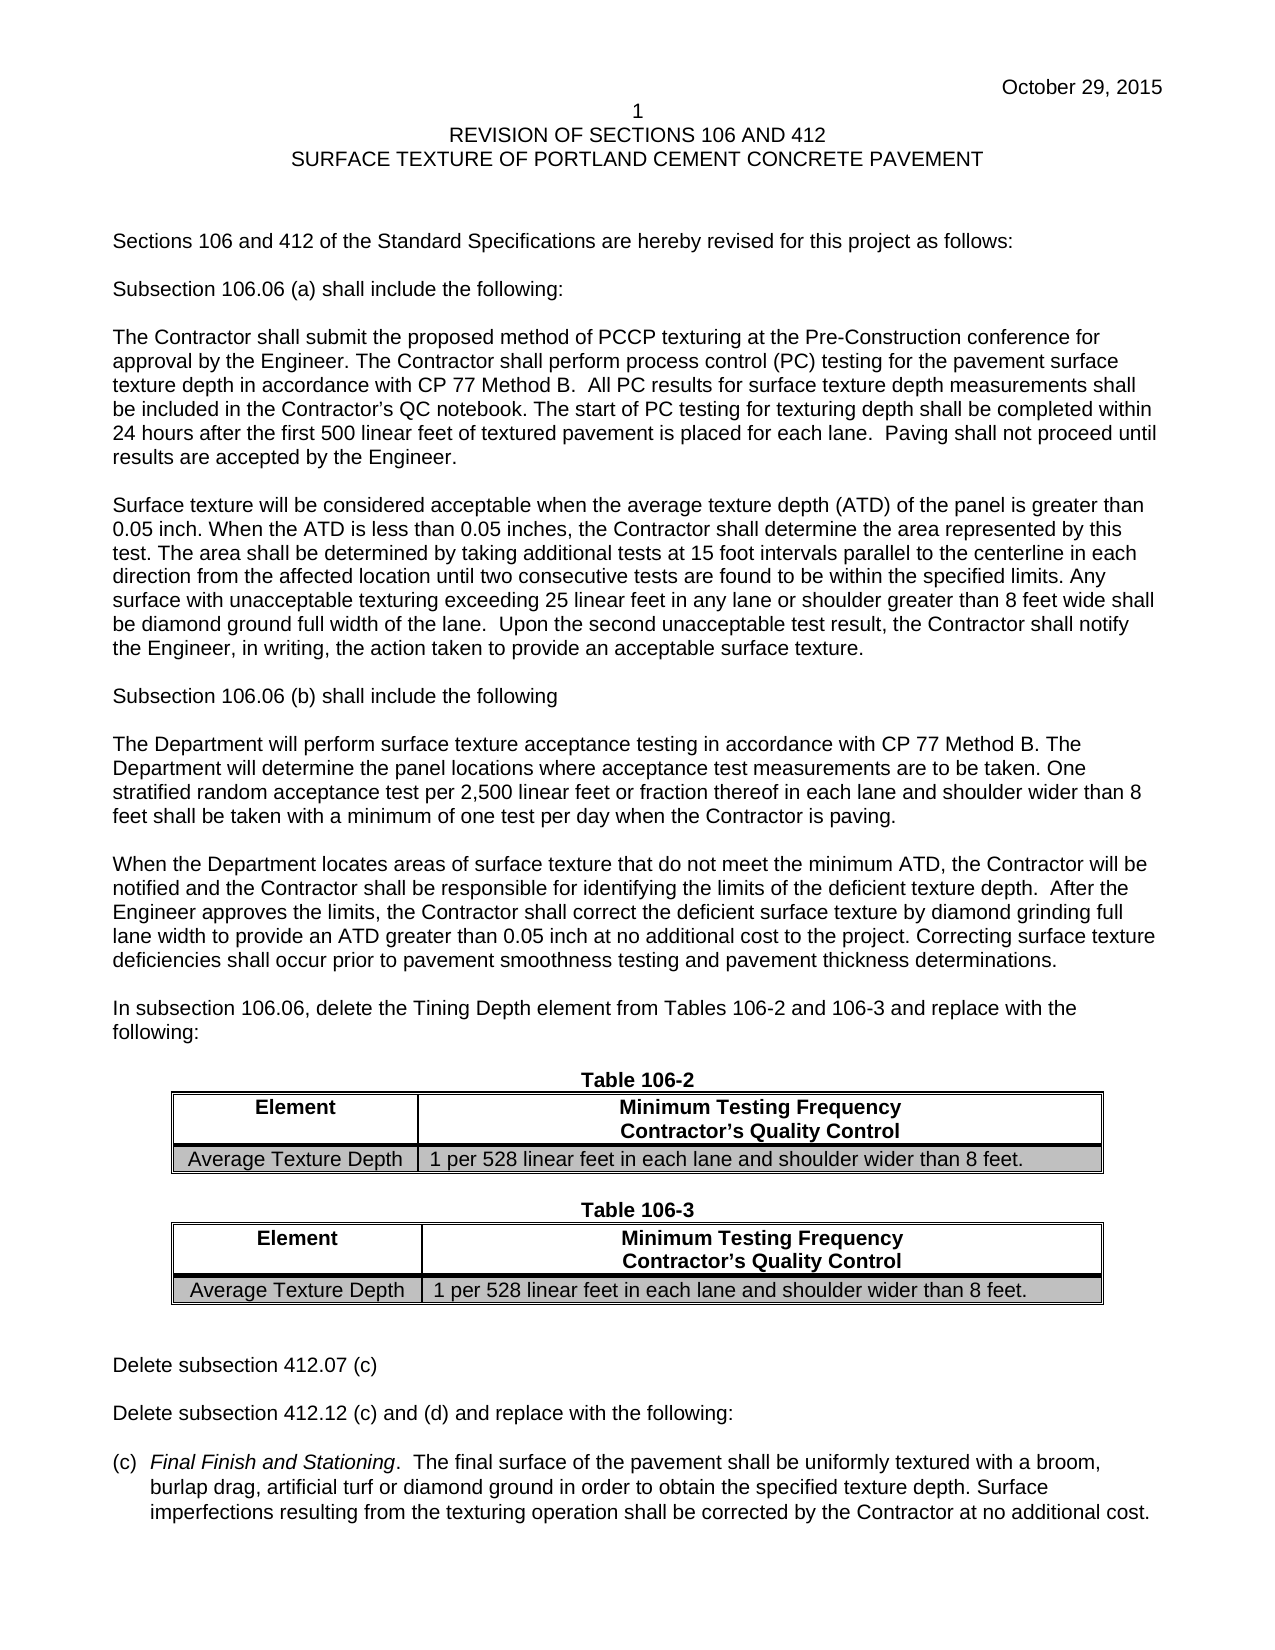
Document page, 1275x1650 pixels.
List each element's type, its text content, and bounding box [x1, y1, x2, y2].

text Delete subsection 412.12 (c) and (d) and replace with the following: [112, 1401, 1162, 1425]
table_header Minimum Testing Frequency Contractor’s Quality Control [419, 1095, 1101, 1142]
text When the Department locates areas of surface texture that do not meet the minimum ATD, the Contractor will be notified and the Contractor shall be responsible for identifying the limits of the deficient texture depth. After the Engineer approves the limits, the Contractor shall correct the deficient surface texture by diamond grinding full lane width to provide an ATD greater than 0.05 inch at no additional cost to the project. Correcting surface texture deficiencies shall occur prior to pavement smoothness testing and pavement thickness determinations. [112, 852, 1162, 972]
text In subsection 106.06, delete the Tining Depth element from Tables 106-2 and 106-3 and replace with the following: [112, 996, 1162, 1043]
text Subsection 106.06 (b) shall include the following [112, 684, 1162, 708]
table_cell Average Texture Depth [174, 1147, 417, 1171]
text The Department will perform surface texture acceptance testing in accordance with CP 77 Method B. The Department will determine the panel locations where acceptance test measurements are to be taken. One stratified random acceptance test per 2,500 linear feet or fraction thereof in each lane and shoulder wider than 8 feet shall be taken with a minimum of one test per day when the Contractor is paving. [112, 732, 1162, 828]
table_cell Average Texture Depth [174, 1278, 421, 1302]
text ﻿Table 106-2 [112, 1067, 1162, 1091]
text Subsection 106.06 (a) shall include the following: [112, 277, 1162, 301]
text Delete subsection 412.07 (c) [112, 1353, 1162, 1377]
list Final Finish and Stationing. The final surface of the pavement shall be uniformly textured with a broom, burlap drag, artificial turf or diamond ground in order to obtain the specified texture depth. Surface imperfections resulting from the texturing operation shall be corrected by the Contractor at no additional cost. [112, 1449, 1162, 1524]
table_header Element [174, 1095, 417, 1142]
table_header Minimum Testing Frequency Contractor’s Quality Control [423, 1225, 1101, 1273]
text The Contractor shall submit the proposed method of PCCP texturing at the Pre-Construction conference for approval by the Engineer. The Contractor shall perform process control (PC) testing for the pavement surface texture depth in accordance with CP 77 Method B. All PC results for surface texture depth measurements shall be included in the Contractor’s QC notebook. The start of PC testing for texturing depth shall be completed within 24 hours after the first 500 linear feet of textured pavement is placed for each lane. Paving shall not proceed until results are accepted by the Engineer. [112, 325, 1162, 468]
text Sections 106 and 412 of the Standard Specifications are hereby revised for this project as follows: [112, 229, 1162, 253]
table_cell 1 per 528 linear feet in each lane and shoulder wider than 8 feet. [419, 1147, 1101, 1171]
text Table 106-3 [112, 1198, 1162, 1222]
table_header Element [174, 1225, 421, 1273]
text Surface texture will be considered acceptable when the average texture depth (ATD) of the panel is greater than 0.05 inch. When the ATD is less than 0.05 inches, the Contractor shall determine the area represented by this test. The area shall be determined by taking additional tests at 15 foot intervals parallel to the centerline in each direction from the affected location until two consecutive tests are found to be within the specified limits. Any surface with unacceptable texturing exceeding 25 linear feet in any lane or shoulder greater than 8 feet wide shall be diamond ground full width of the lane. Upon the second unacceptable test result, the Contractor shall notify the Engineer, in writing, the action taken to provide an acceptable surface texture. [112, 492, 1162, 660]
table_cell 1 per 528 linear feet in each lane and shoulder wider than 8 feet. [423, 1278, 1101, 1302]
